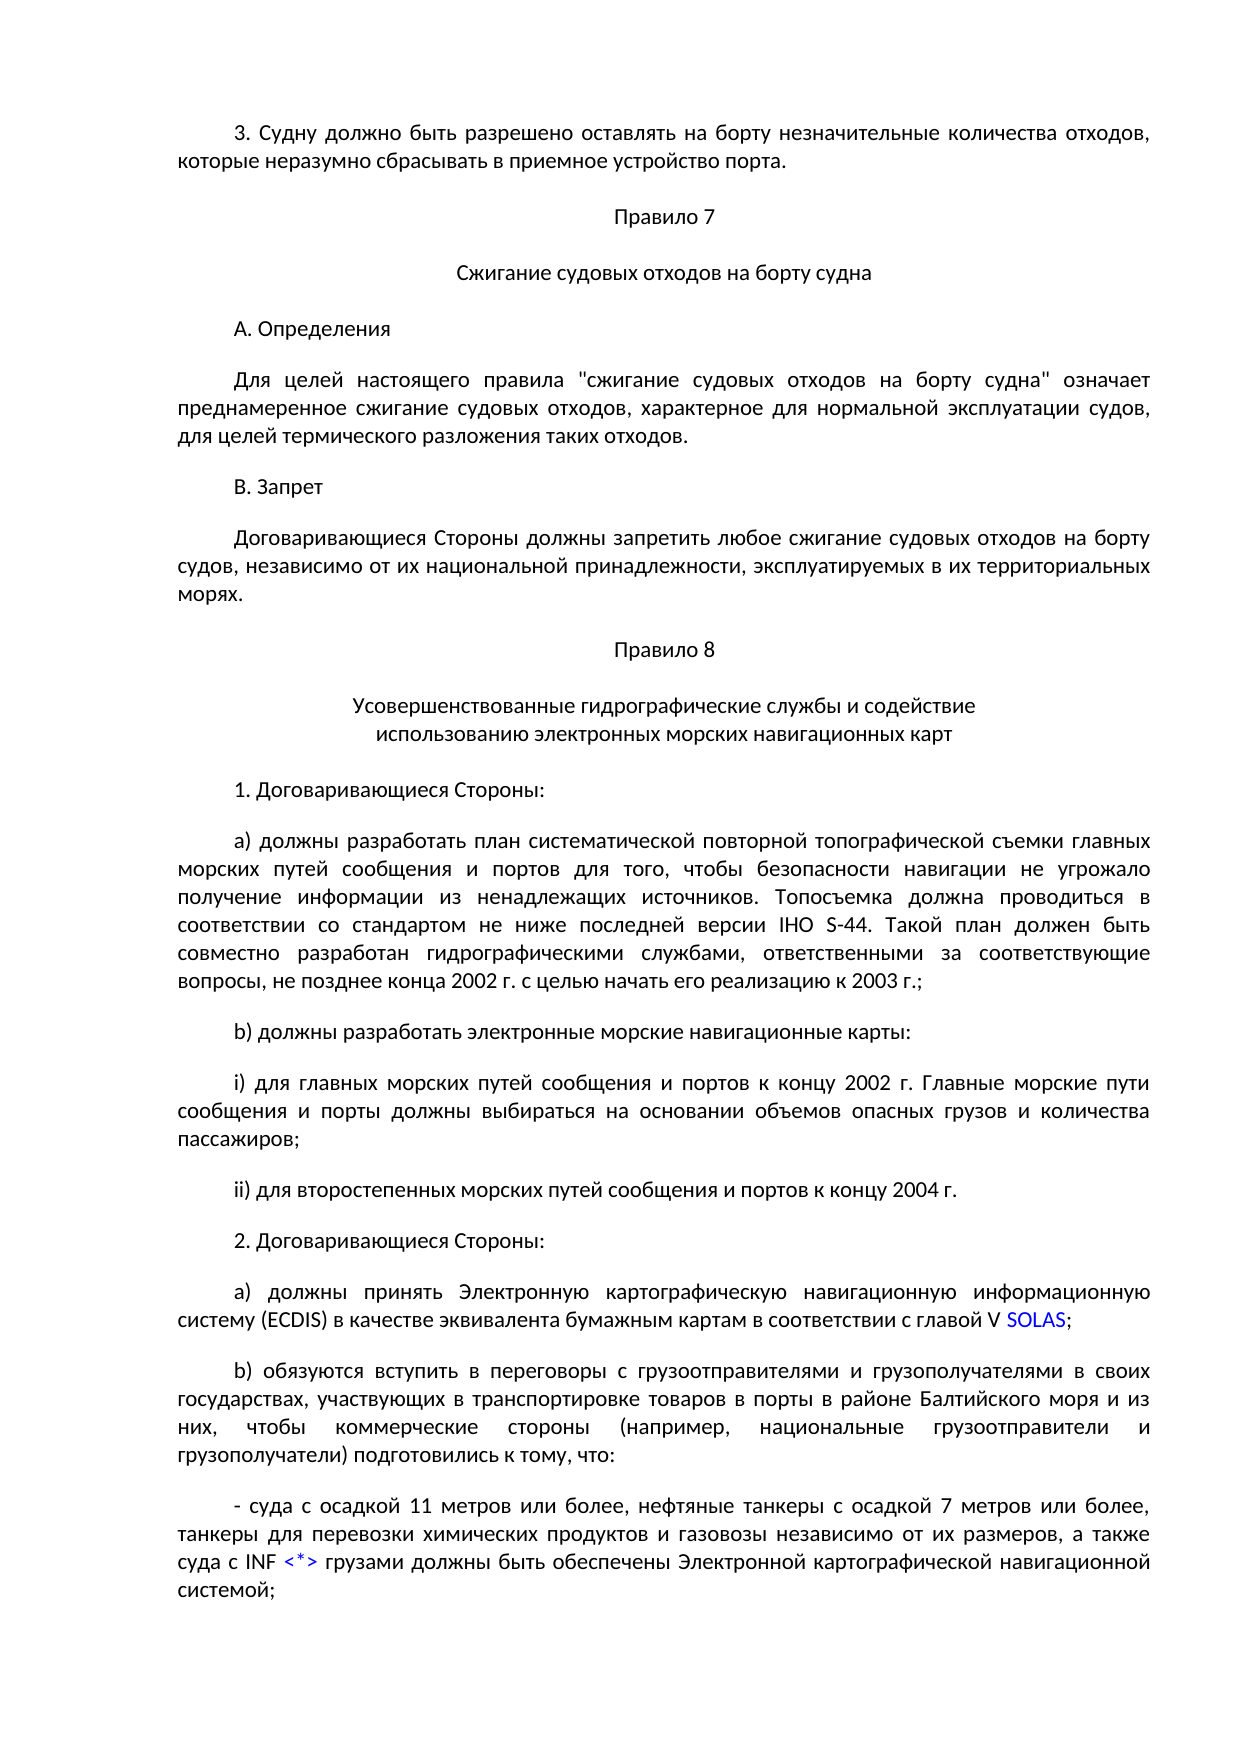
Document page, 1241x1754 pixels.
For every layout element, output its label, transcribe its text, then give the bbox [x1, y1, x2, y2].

text b) должны разработать электронные морские навигационные карты: [177, 1017, 1152, 1045]
text a) должны разработать план систематической повторной топографической съемки главных морских путей сообщения и портов для того, чтобы безопасности навигации не угрожало получение информации из ненадлежащих источников. Топосъемка должна проводиться в соответствии со стандартом не ниже последней версии IHO S-44. Такой план должен быть совместно разработан гидрографическими службами, ответственными за соответствующие вопросы, не позднее конца 2002 г. с целью начать его реализацию к 2003 г.; [177, 826, 1152, 994]
text - суда с осадкой 11 метров или более, нефтяные танкеры с осадкой 7 метров или более, танкеры для перевозки химических продуктов и газовозы независимо от их размеров, а также суда с INF <*> грузами должны быть обеспечены Электронной картографической навигационной системой; [177, 1491, 1152, 1603]
text A. Определения [177, 314, 1152, 342]
text Усовершенствованные гидрографические службы и содействие [177, 691, 1152, 719]
text 2. Договаривающиеся Стороны: [177, 1226, 1152, 1254]
text 1. Договаривающиеся Стороны: [177, 775, 1152, 803]
text Правило 8 [177, 635, 1152, 663]
text Сжигание судовых отходов на борту судна [177, 258, 1152, 286]
text ii) для второстепенных морских путей сообщения и портов к концу 2004 г. [177, 1175, 1152, 1203]
text a) должны принять Электронную картографическую навигационную информационную систему (ECDIS) в качестве эквивалента бумажным картам в соответствии с главой V SOLAS; [177, 1277, 1152, 1333]
text b) обязуются вступить в переговоры с грузоотправителями и грузополучателями в своих государствах, участвующих в транспортировке товаров в порты в районе Балтийского моря и из них, чтобы коммерческие стороны (например, национальные грузоотправители и грузополучатели) подготовились к тому, что: [177, 1356, 1152, 1468]
text B. Запрет [177, 472, 1152, 500]
text i) для главных морских путей сообщения и портов к концу 2002 г. Главные морские пути сообщения и порты должны выбираться на основании объемов опасных грузов и количества пассажиров; [177, 1068, 1152, 1152]
text Правило 7 [177, 202, 1152, 230]
text Для целей настоящего правила "сжигание судовых отходов на борту судна" означает преднамеренное сжигание судовых отходов, характерное для нормальной эксплуатации судов, для целей термического разложения таких отходов. [177, 365, 1152, 449]
text использованию электронных морских навигационных карт [177, 719, 1152, 747]
text 3. Судну должно быть разрешено оставлять на борту незначительные количества отходов, которые неразумно сбрасывать в приемное устройство порта. [177, 118, 1152, 174]
text Договаривающиеся Стороны должны запретить любое сжигание судовых отходов на борту судов, независимо от их национальной принадлежности, эксплуатируемых в их территориальных морях. [177, 523, 1152, 607]
